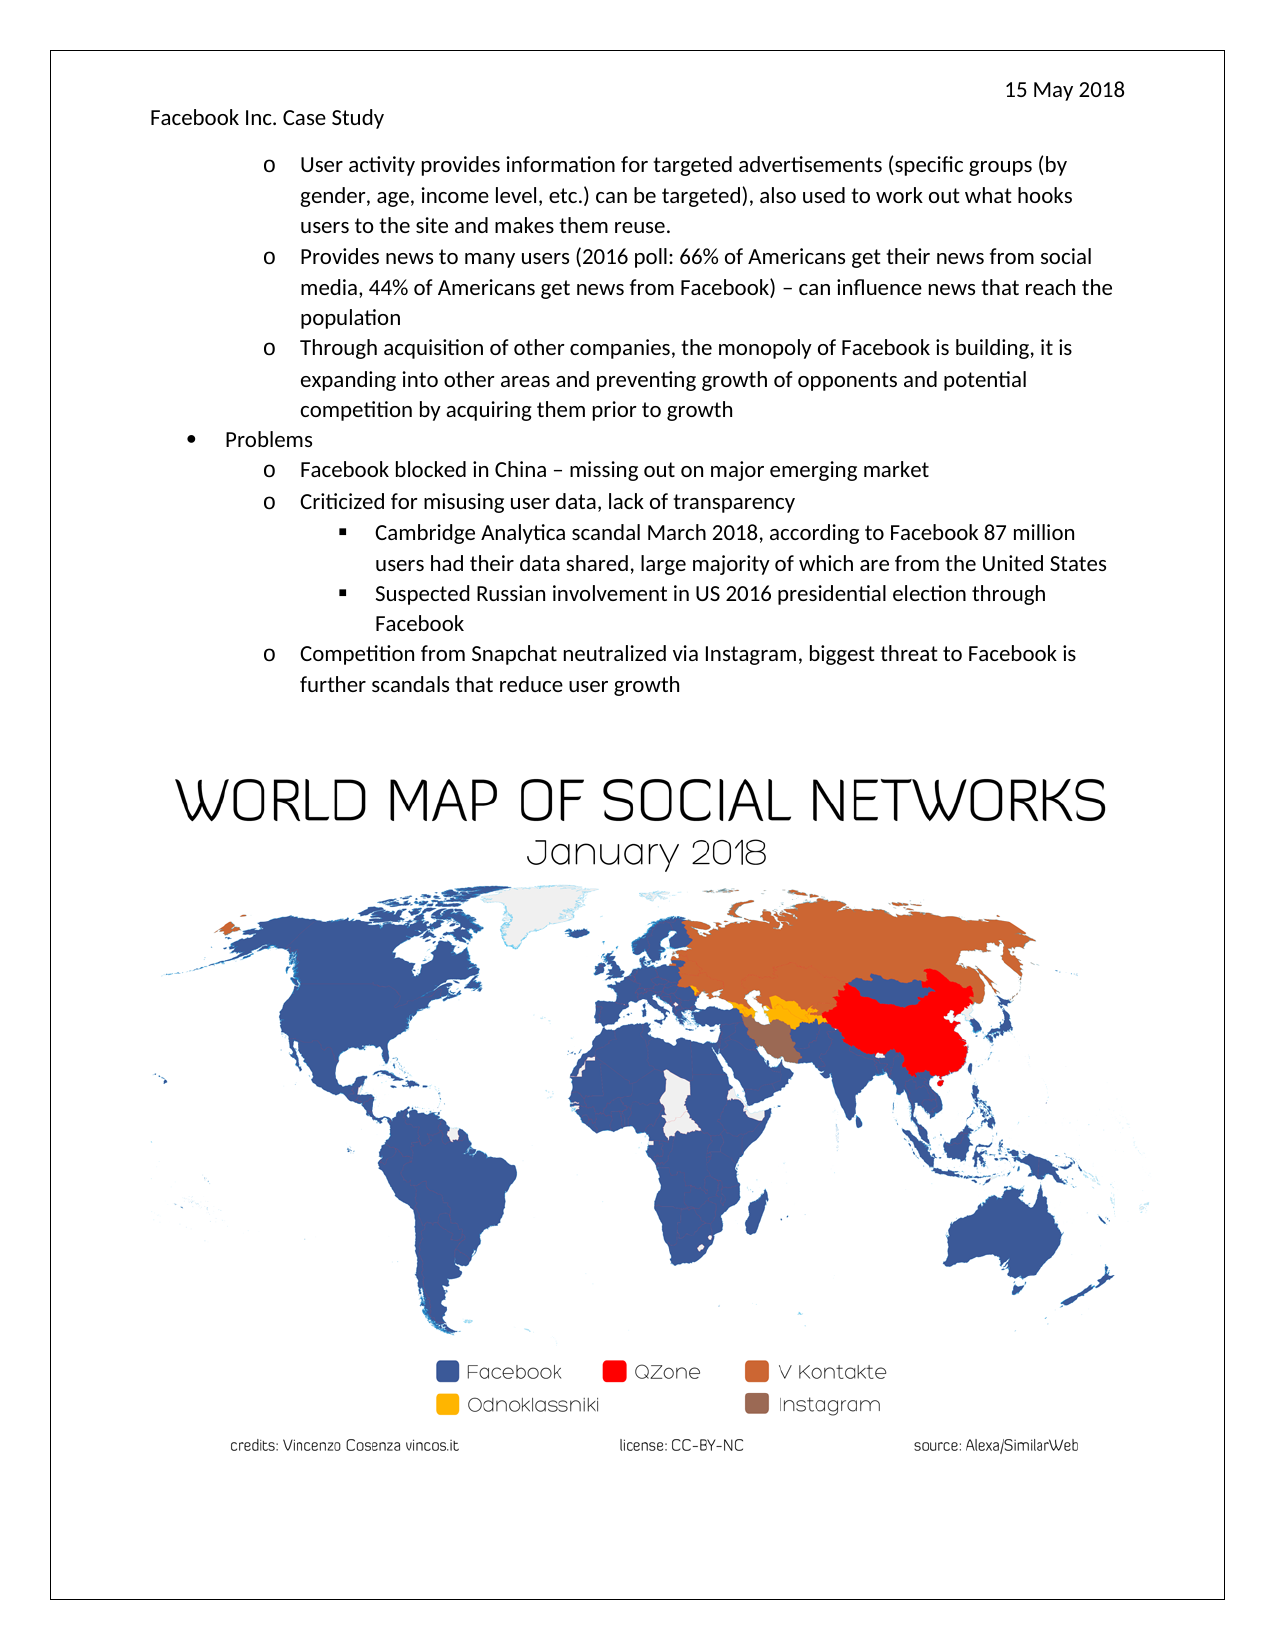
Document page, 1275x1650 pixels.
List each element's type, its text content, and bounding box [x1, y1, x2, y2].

list Problems [187, 425, 1125, 453]
picture [150, 764, 1152, 1472]
list Suspected Russian involvement in US 2016 presidential election through Facebook [337, 579, 1125, 637]
list Cambridge Analytica scandal March 2018, according to Facebook 87 million users had their data shared, large majority of which are from the United States [337, 518, 1125, 577]
list Facebook blocked in China – missing out on major emerging market [262, 456, 1125, 485]
list User activity provides information for targeted advertisements (specific groups (by gender, age, income level, etc.) can be targeted), also used to work out what hooks users to the site and makes them reuse. [262, 150, 1125, 239]
list Through acquisition of other companies, the monopoly of Facebook is building, it is expanding into other areas and preventing growth of opponents and potential competition by acquiring them prior to growth [262, 333, 1125, 423]
list Criticized for misusing user data, lack of transparency [262, 487, 1125, 516]
list Competition from Snapchat neutralized via Instagram, biggest threat to Facebook is further scandals that reduce user growth [262, 639, 1125, 699]
list Provides news to many users (2016 poll: 66% of Americans get their news from social media, 44% of Americans get news from Facebook) – can influence news that reach the population [262, 242, 1125, 331]
